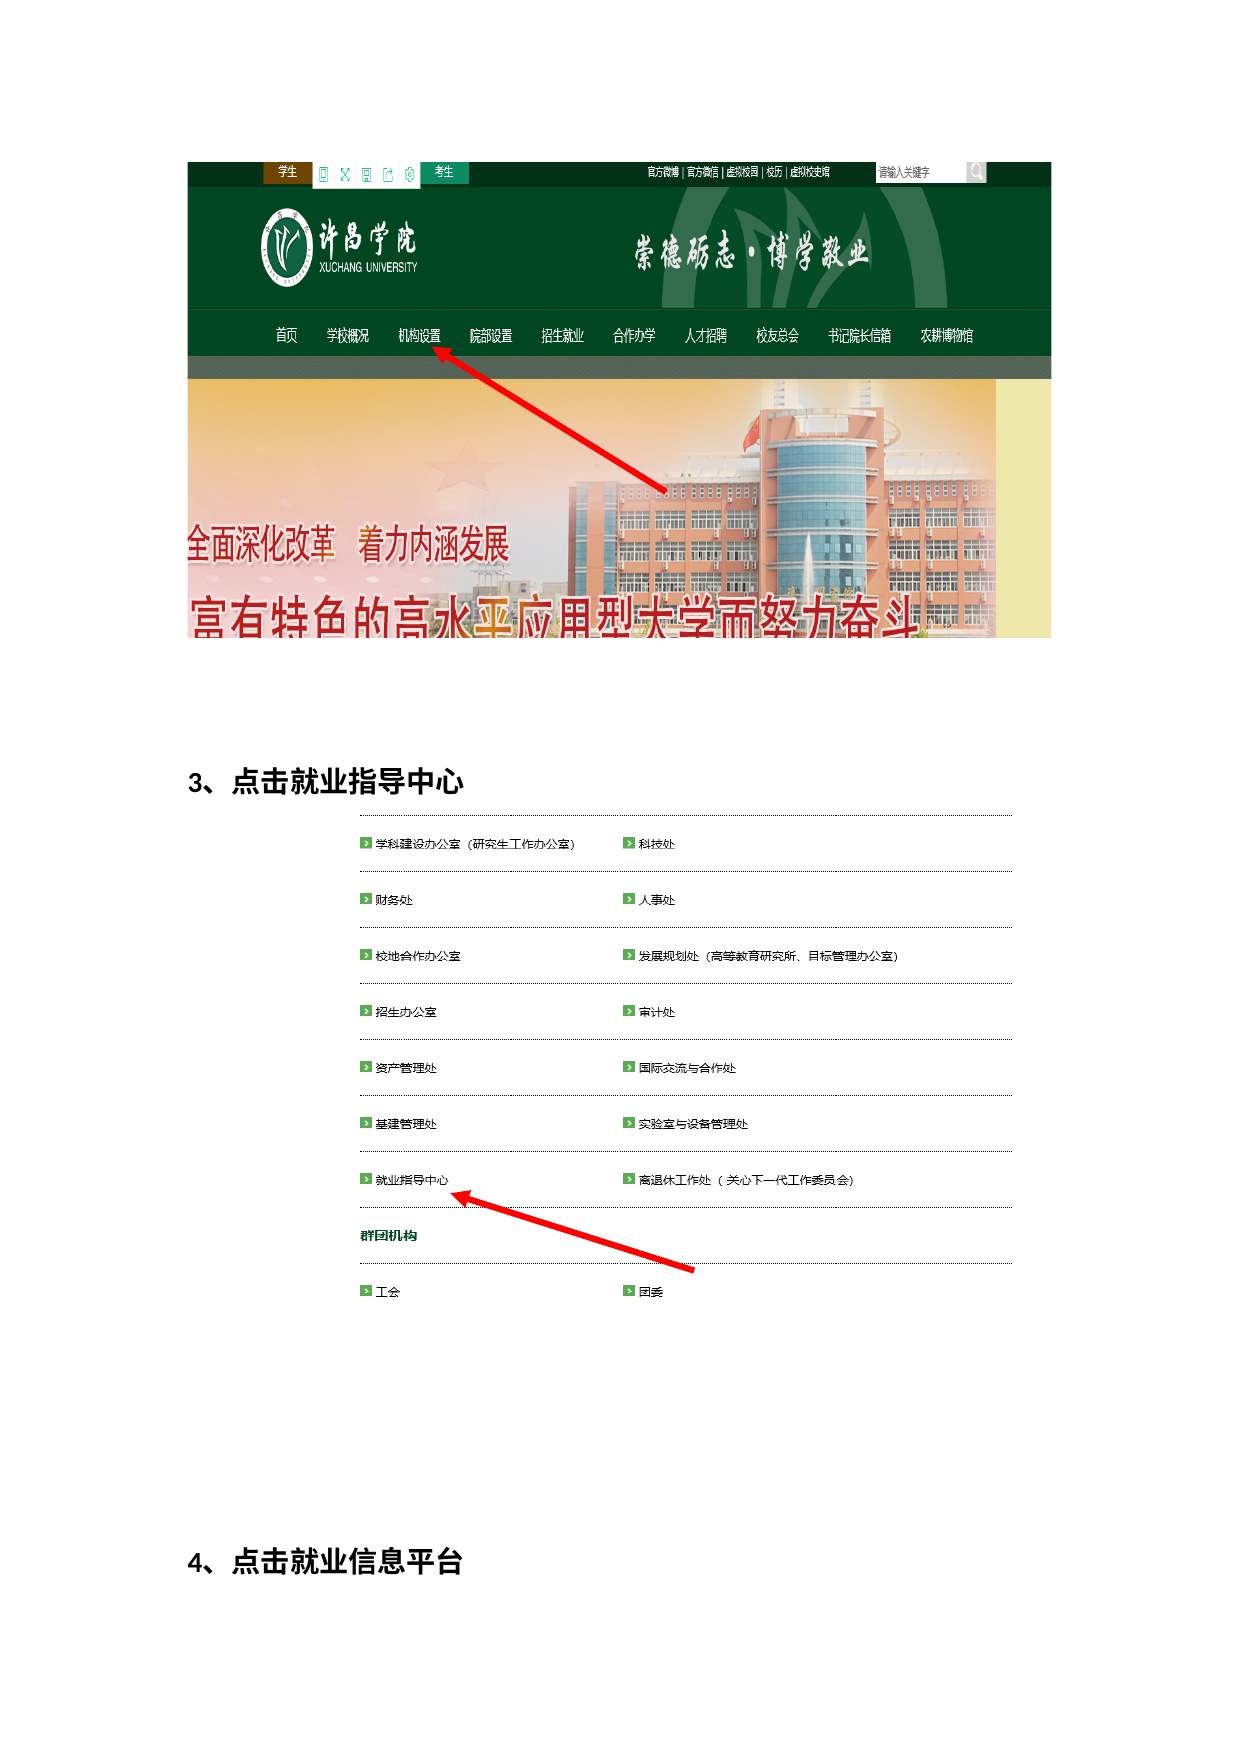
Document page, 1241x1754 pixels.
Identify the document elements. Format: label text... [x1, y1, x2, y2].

text 3、点击就业指导中心 [187, 747, 1053, 812]
list 4、点击就业信息平台 [187, 1527, 1053, 1592]
picture [187, 812, 1053, 1311]
picture [187, 162, 1052, 638]
